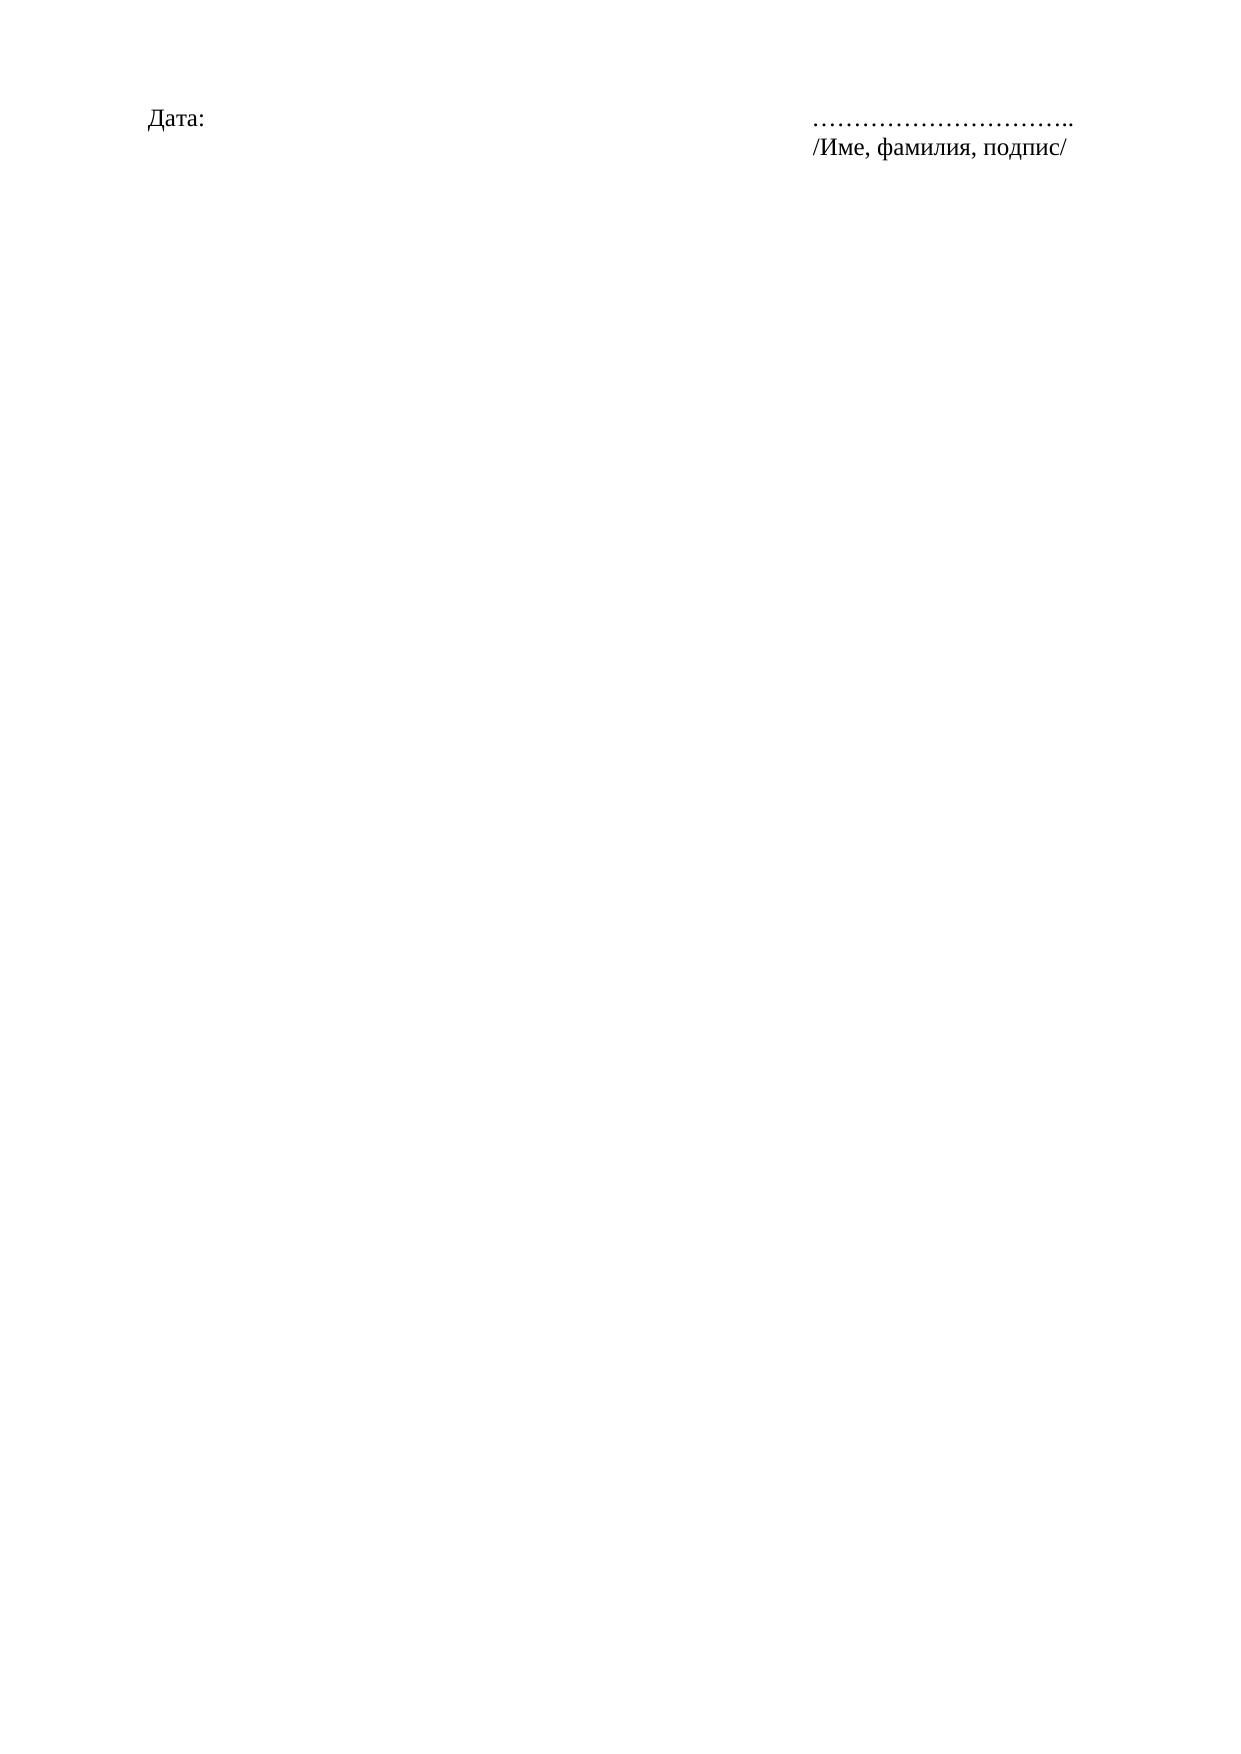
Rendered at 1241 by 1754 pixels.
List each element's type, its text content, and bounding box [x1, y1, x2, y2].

text Дата: ………………………….. /Име, фамилия, подпис/ [148, 103, 1107, 161]
